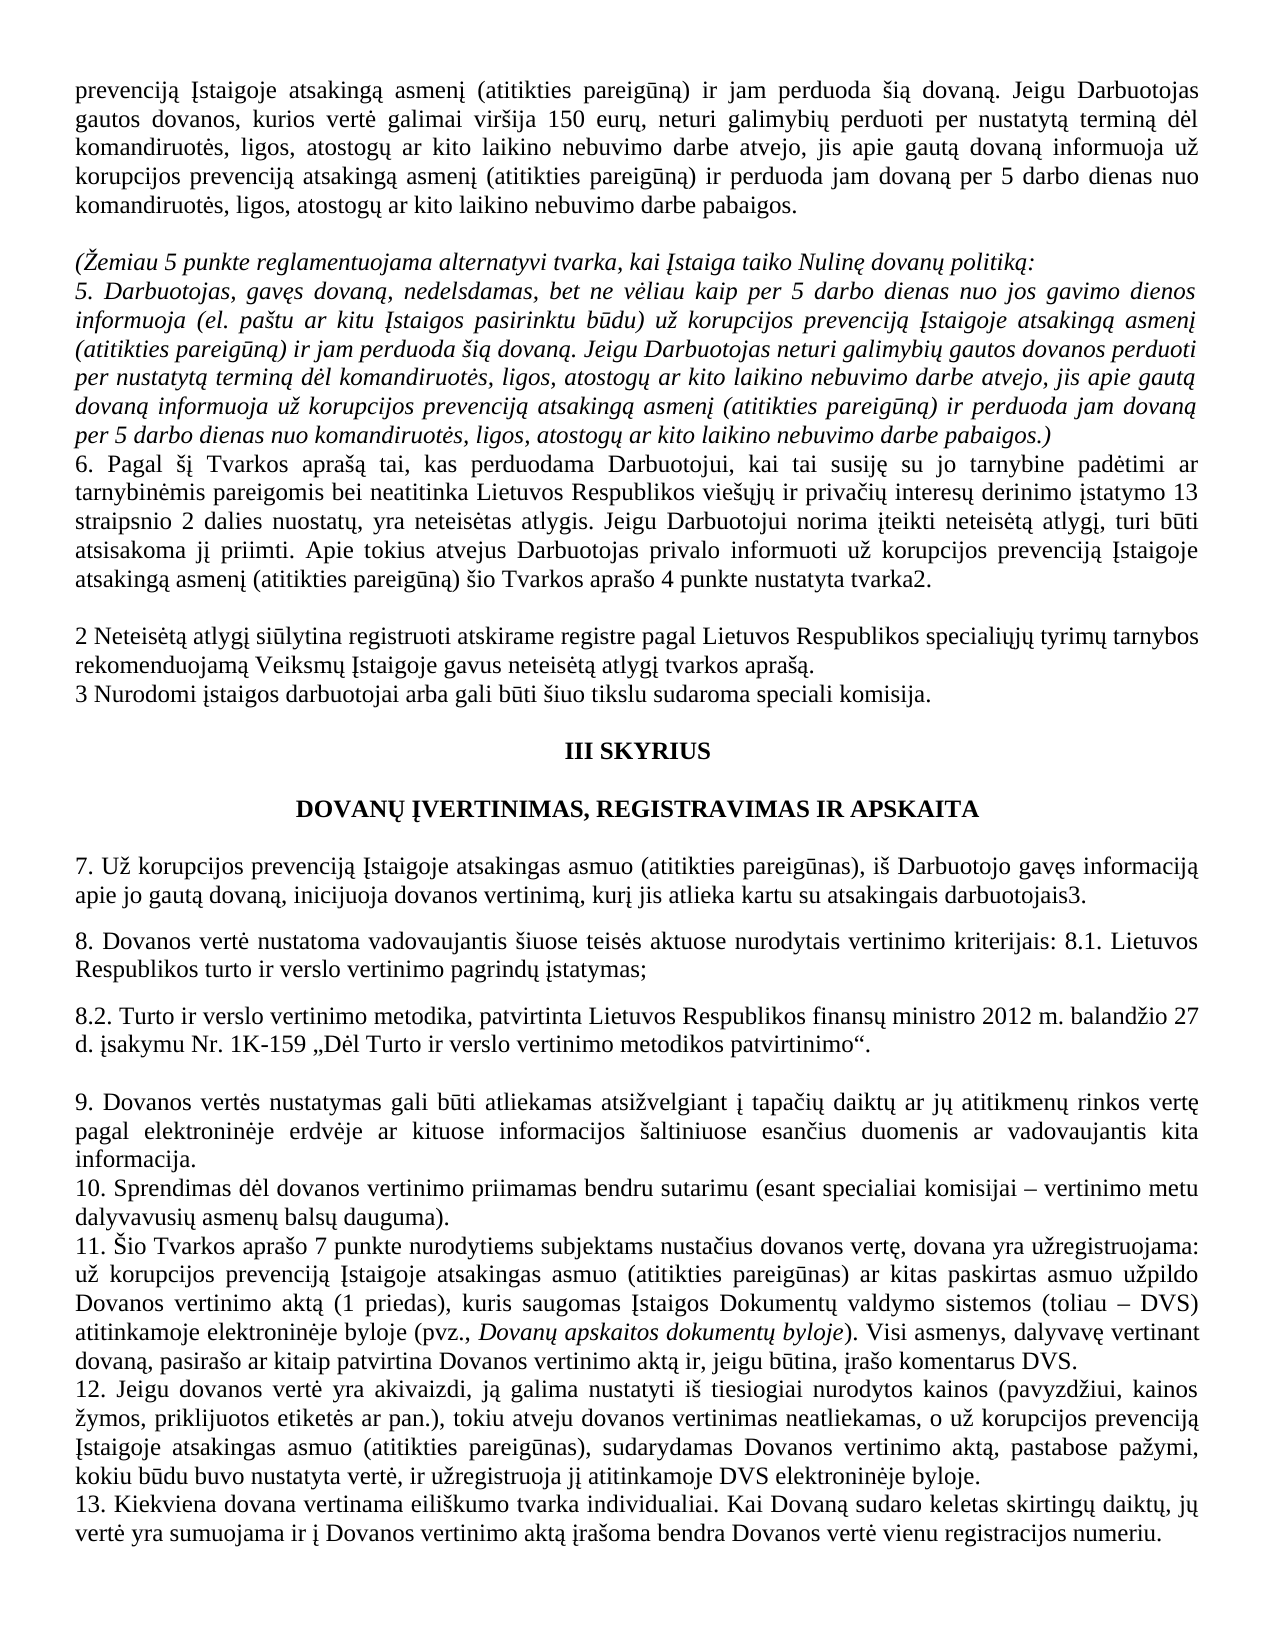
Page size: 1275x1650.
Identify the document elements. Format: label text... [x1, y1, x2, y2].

text (Žemiau 5 punkte reglamentuojama alternatyvi tvarka, kai Įstaiga taiko Nulinę dovanų politiką: [75, 247, 1200, 276]
text III SKYRIUS [75, 736, 1200, 765]
text 13. Kiekviena dovana vertinama eiliškumo tvarka individualiai. Kai Dovaną sudaro keletas skirtingų daiktų, jų vertė yra sumuojama ir į Dovanos vertinimo aktą įrašoma bendra Dovanos vertė vienu registracijos numeriu. [75, 1489, 1200, 1547]
text 5. Darbuotojas, gavęs dovaną, nedelsdamas, bet ne vėliau kaip per 5 darbo dienas nuo jos gavimo dienos informuoja (el. paštu ar kitu Įstaigos pasirinktu būdu) už korupcijos prevenciją Įstaigoje atsakingą asmenį (atitikties pareigūną) ir jam perduoda šią dovaną. Jeigu Darbuotojas neturi galimybių gautos dovanos perduoti per nustatytą terminą dėl komandiruotės, ligos, atostogų ar kito laikino nebuvimo darbe atvejo, jis apie gautą dovaną informuoja už korupcijos prevenciją atsakingą asmenį (atitikties pareigūną) ir perduoda jam dovaną per 5 darbo dienas nuo komandiruotės, ligos, atostogų ar kito laikino nebuvimo darbe pabaigos.) [75, 276, 1200, 449]
text 11. Šio Tvarkos aprašo 7 punkte nurodytiems subjektams nustačius dovanos vertę, dovana yra užregistruojama: už korupcijos prevenciją Įstaigoje atsakingas asmuo (atitikties pareigūnas) ar kitas paskirtas asmuo užpildo Dovanos vertinimo aktą (1 priedas), kuris saugomas Įstaigos Dokumentų valdymo sistemos (toliau – DVS) atitinkamoje elektroninėje byloje (pvz., Dovanų apskaitos dokumentų byloje). Visi asmenys, dalyvavę vertinant dovaną, pasirašo ar kitaip patvirtina Dovanos vertinimo aktą ir, jeigu būtina, įrašo komentarus DVS. [75, 1231, 1200, 1374]
text 8.2. Turto ir verslo vertinimo metodika, patvirtinta Lietuvos Respublikos finansų ministro 2012 m. balandžio 27 d. įsakymu Nr. 1K-159 „Dėl Turto ir verslo vertinimo metodikos patvirtinimo“. [75, 1001, 1200, 1058]
text 10. Sprendimas dėl dovanos vertinimo priimamas bendru sutarimu (esant specialiai komisijai – vertinimo metu dalyvavusių asmenų balsų dauguma). [75, 1173, 1200, 1231]
text DOVANŲ ĮVERTINIMAS, REGISTRAVIMAS IR APSKAITA [75, 794, 1200, 822]
text 9. Dovanos vertės nustatymas gali būti atliekamas atsižvelgiant į tapačių daiktų ar jų atitikmenų rinkos vertę pagal elektroninėje erdvėje ar kituose informacijos šaltiniuose esančius duomenis ar vadovaujantis kita informacija. [75, 1087, 1200, 1173]
text 6. Pagal šį Tvarkos aprašą tai, kas perduodama Darbuotojui, kai tai susiję su jo tarnybine padėtimi ar tarnybinėmis pareigomis bei neatitinka Lietuvos Respublikos viešųjų ir privačių interesų derinimo įstatymo 13 straipsnio 2 dalies nuostatų, yra neteisėtas atlygis. Jeigu Darbuotojui norima įteikti neteisėtą atlygį, turi būti atsisakoma jį priimti. Apie tokius atvejus Darbuotojas privalo informuoti už korupcijos prevenciją Įstaigoje atsakingą asmenį (atitikties pareigūną) šio Tvarkos aprašo 4 punkte nustatyta tvarka2. [75, 449, 1200, 592]
text 3 Nurodomi įstaigos darbuotojai arba gali būti šiuo tikslu sudaroma speciali komisija. [75, 679, 1200, 707]
text 12. Jeigu dovanos vertė yra akivaizdi, ją galima nustatyti iš tiesiogiai nurodytos kainos (pavyzdžiui, kainos žymos, priklijuotos etiketės ar pan.), tokiu atveju dovanos vertinimas neatliekamas, o už korupcijos prevenciją Įstaigoje atsakingas asmuo (atitikties pareigūnas), sudarydamas Dovanos vertinimo aktą, pastabose pažymi, kokiu būdu buvo nustatyta vertė, ir užregistruoja jį atitinkamoje DVS elektroninėje byloje. [75, 1374, 1200, 1489]
text 8. Dovanos vertė nustatoma vadovaujantis šiuose teisės aktuose nurodytais vertinimo kriterijais: 8.1. Lietuvos Respublikos turto ir verslo vertinimo pagrindų įstatymas; [75, 926, 1200, 983]
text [75, 75, 1200, 219]
text 7. Už korupcijos prevenciją Įstaigoje atsakingas asmuo (atitikties pareigūnas), iš Darbuotojo gavęs informaciją apie jo gautą dovaną, inicijuoja dovanos vertinimą, kurį jis atlieka kartu su atsakingais darbuotojais3. [75, 851, 1200, 909]
text 2 Neteisėtą atlygį siūlytina registruoti atskirame registre pagal Lietuvos Respublikos specialiųjų tyrimų tarnybos rekomenduojamą Veiksmų Įstaigoje gavus neteisėtą atlygį tvarkos aprašą. [75, 621, 1200, 679]
